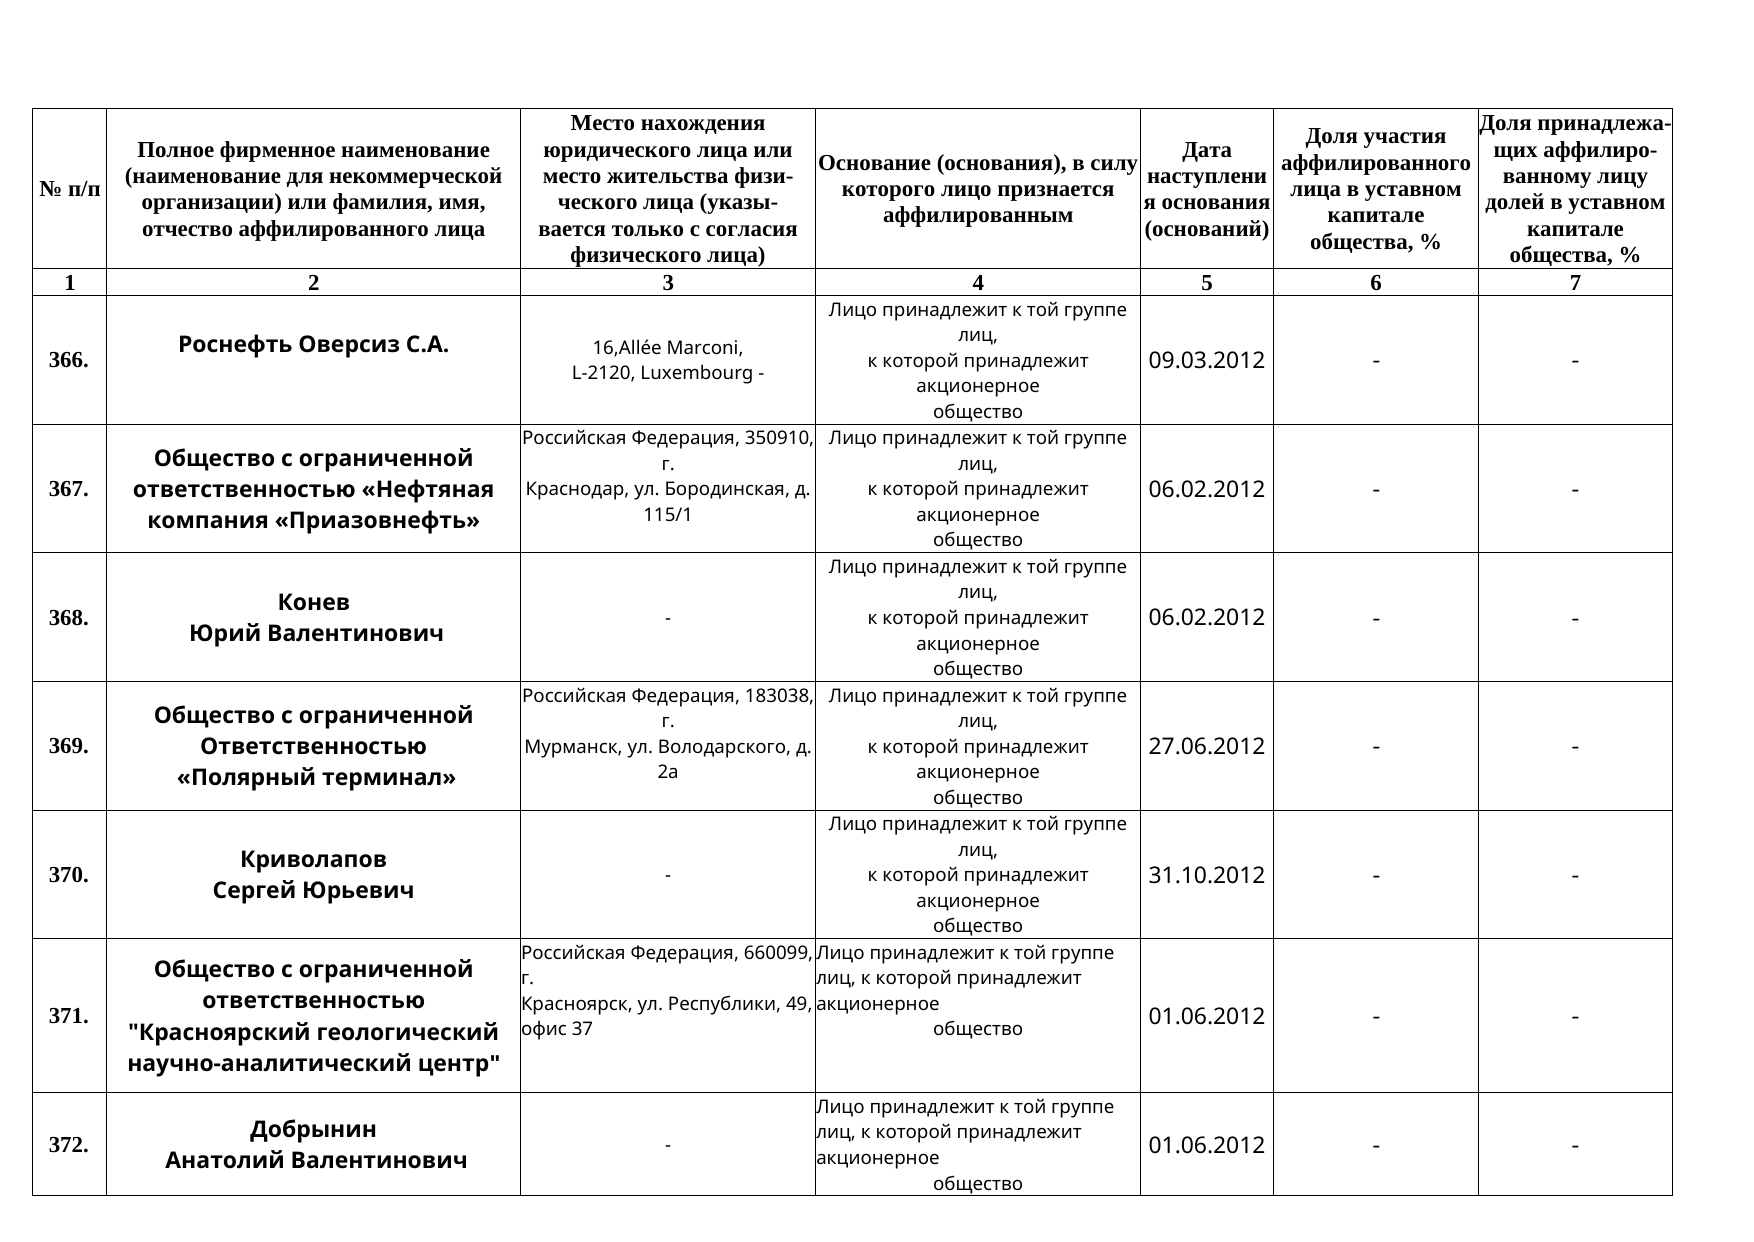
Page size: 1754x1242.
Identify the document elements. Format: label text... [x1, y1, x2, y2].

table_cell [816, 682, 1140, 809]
table_header Полное фирменное наименование (наименование для некоммерческой организации) или фамилия, имя, отчество аффилированного лица [107, 109, 520, 267]
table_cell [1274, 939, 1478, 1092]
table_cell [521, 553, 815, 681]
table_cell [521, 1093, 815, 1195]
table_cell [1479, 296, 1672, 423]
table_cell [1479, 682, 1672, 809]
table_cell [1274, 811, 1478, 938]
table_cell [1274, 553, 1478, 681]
table_cell 1 [33, 269, 106, 295]
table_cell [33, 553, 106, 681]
table_cell 5 [1141, 269, 1273, 295]
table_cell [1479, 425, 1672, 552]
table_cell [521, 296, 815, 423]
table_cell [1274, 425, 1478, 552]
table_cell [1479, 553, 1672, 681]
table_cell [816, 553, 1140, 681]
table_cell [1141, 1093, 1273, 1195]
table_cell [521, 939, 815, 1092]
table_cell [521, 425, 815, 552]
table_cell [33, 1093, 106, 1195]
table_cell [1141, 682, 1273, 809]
table_header Доля принадлежа- щих аффилиро- ванному лицу долей в уставном капитале общества, % [1479, 109, 1672, 267]
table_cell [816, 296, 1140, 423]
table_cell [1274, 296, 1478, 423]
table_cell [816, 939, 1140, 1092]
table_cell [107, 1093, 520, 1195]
table_cell 4 [816, 269, 1140, 295]
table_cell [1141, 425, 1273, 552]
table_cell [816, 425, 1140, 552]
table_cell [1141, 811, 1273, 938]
table_header Доля участия аффилированного лица в уставном капитале общества, % [1274, 109, 1478, 267]
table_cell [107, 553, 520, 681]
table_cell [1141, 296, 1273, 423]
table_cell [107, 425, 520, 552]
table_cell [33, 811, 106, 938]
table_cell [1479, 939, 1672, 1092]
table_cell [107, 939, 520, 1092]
table_cell 2 [107, 269, 520, 295]
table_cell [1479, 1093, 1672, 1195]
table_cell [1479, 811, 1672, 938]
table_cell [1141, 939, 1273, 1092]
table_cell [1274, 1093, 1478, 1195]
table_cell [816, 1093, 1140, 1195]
table_cell 7 [1479, 269, 1672, 295]
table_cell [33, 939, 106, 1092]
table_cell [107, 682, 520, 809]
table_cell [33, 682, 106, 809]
table_cell 6 [1274, 269, 1478, 295]
table_header № п/п [33, 109, 106, 267]
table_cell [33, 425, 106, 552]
table_header Дата наступления основания (оснований) [1141, 109, 1273, 267]
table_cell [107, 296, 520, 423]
table_cell 3 [521, 269, 815, 295]
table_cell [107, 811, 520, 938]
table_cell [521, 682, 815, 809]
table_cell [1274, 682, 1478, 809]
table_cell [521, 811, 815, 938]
table_header Место нахождения юридического лица или место жительства физи- ческого лица (указы- вается только с согласия физического лица) [521, 109, 815, 267]
table_header Основание (основания), в силу которого лицо признается аффилированным [816, 109, 1140, 267]
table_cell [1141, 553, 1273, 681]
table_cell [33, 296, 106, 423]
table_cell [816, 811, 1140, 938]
